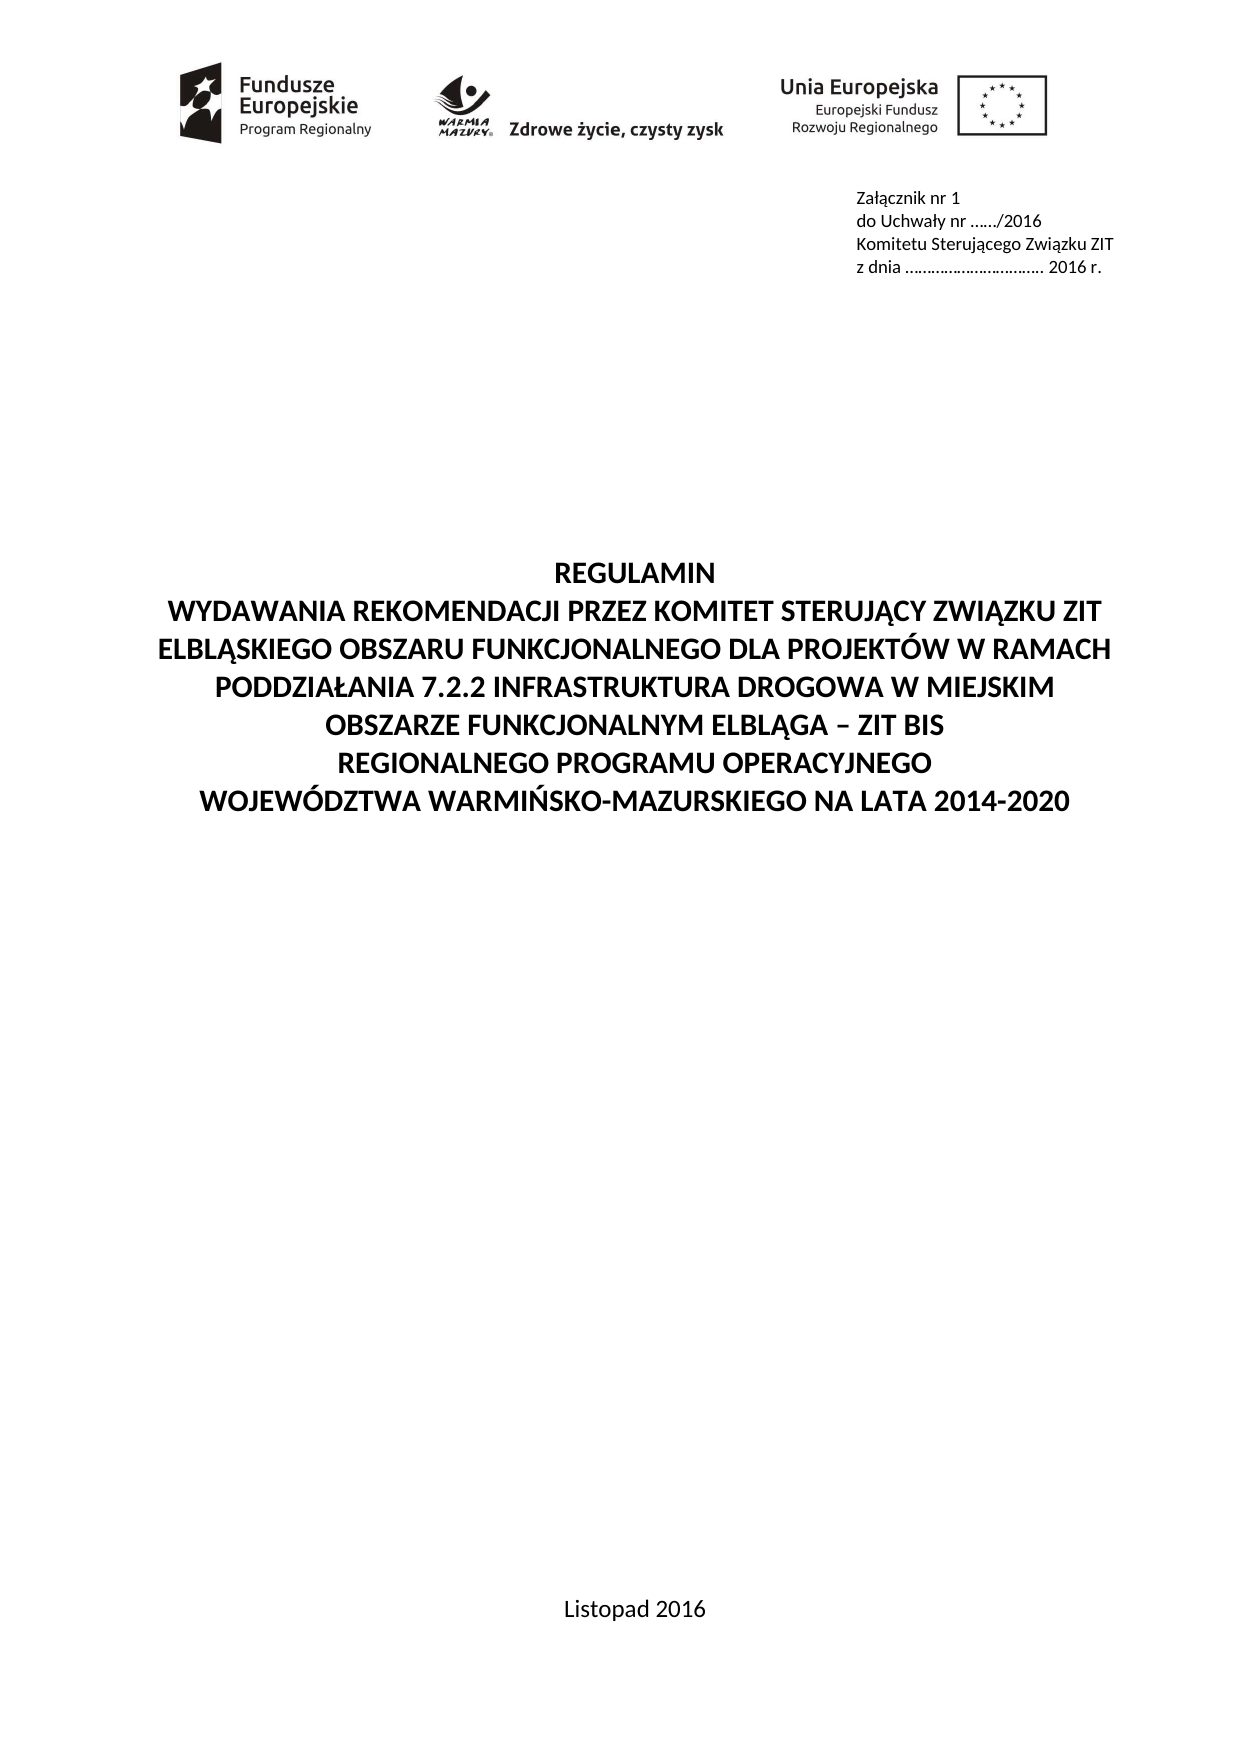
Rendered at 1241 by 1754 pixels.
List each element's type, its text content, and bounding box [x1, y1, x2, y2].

text REGULAMIN [148, 553, 1122, 591]
text WYDAWANIA REKOMENDACJI PRZEZ KOMITET STERUJĄCY ZWIĄZKU ZIT ELBLĄSKIEGO OBSZARU FUNKCJONALNEGO DLA PROJEKTÓW W RAMACH PODDZIAŁANIA 7.2.2 INFRASTRUKTURA DROGOWA W MIEJSKIM OBSZARZE FUNKCJONALNYM ELBLĄGA – ZIT BIS [148, 591, 1122, 743]
text Listopad 2016 [148, 1593, 1122, 1623]
text do Uchwały nr ……/2016 [783, 209, 1122, 232]
text Załącznik nr 1 [783, 186, 1122, 209]
text WOJEWÓDZTWA WARMIŃSKO-MAZURSKIEGO NA LATA 2014-2020 [148, 781, 1122, 819]
text REGIONALNEGO PROGRAMU OPERACYJNEGO [148, 743, 1122, 781]
text Komitetu Sterującego Związku ZIT z dnia ………………………….. 2016 r. [856, 232, 1122, 278]
picture [160, 42, 1067, 164]
